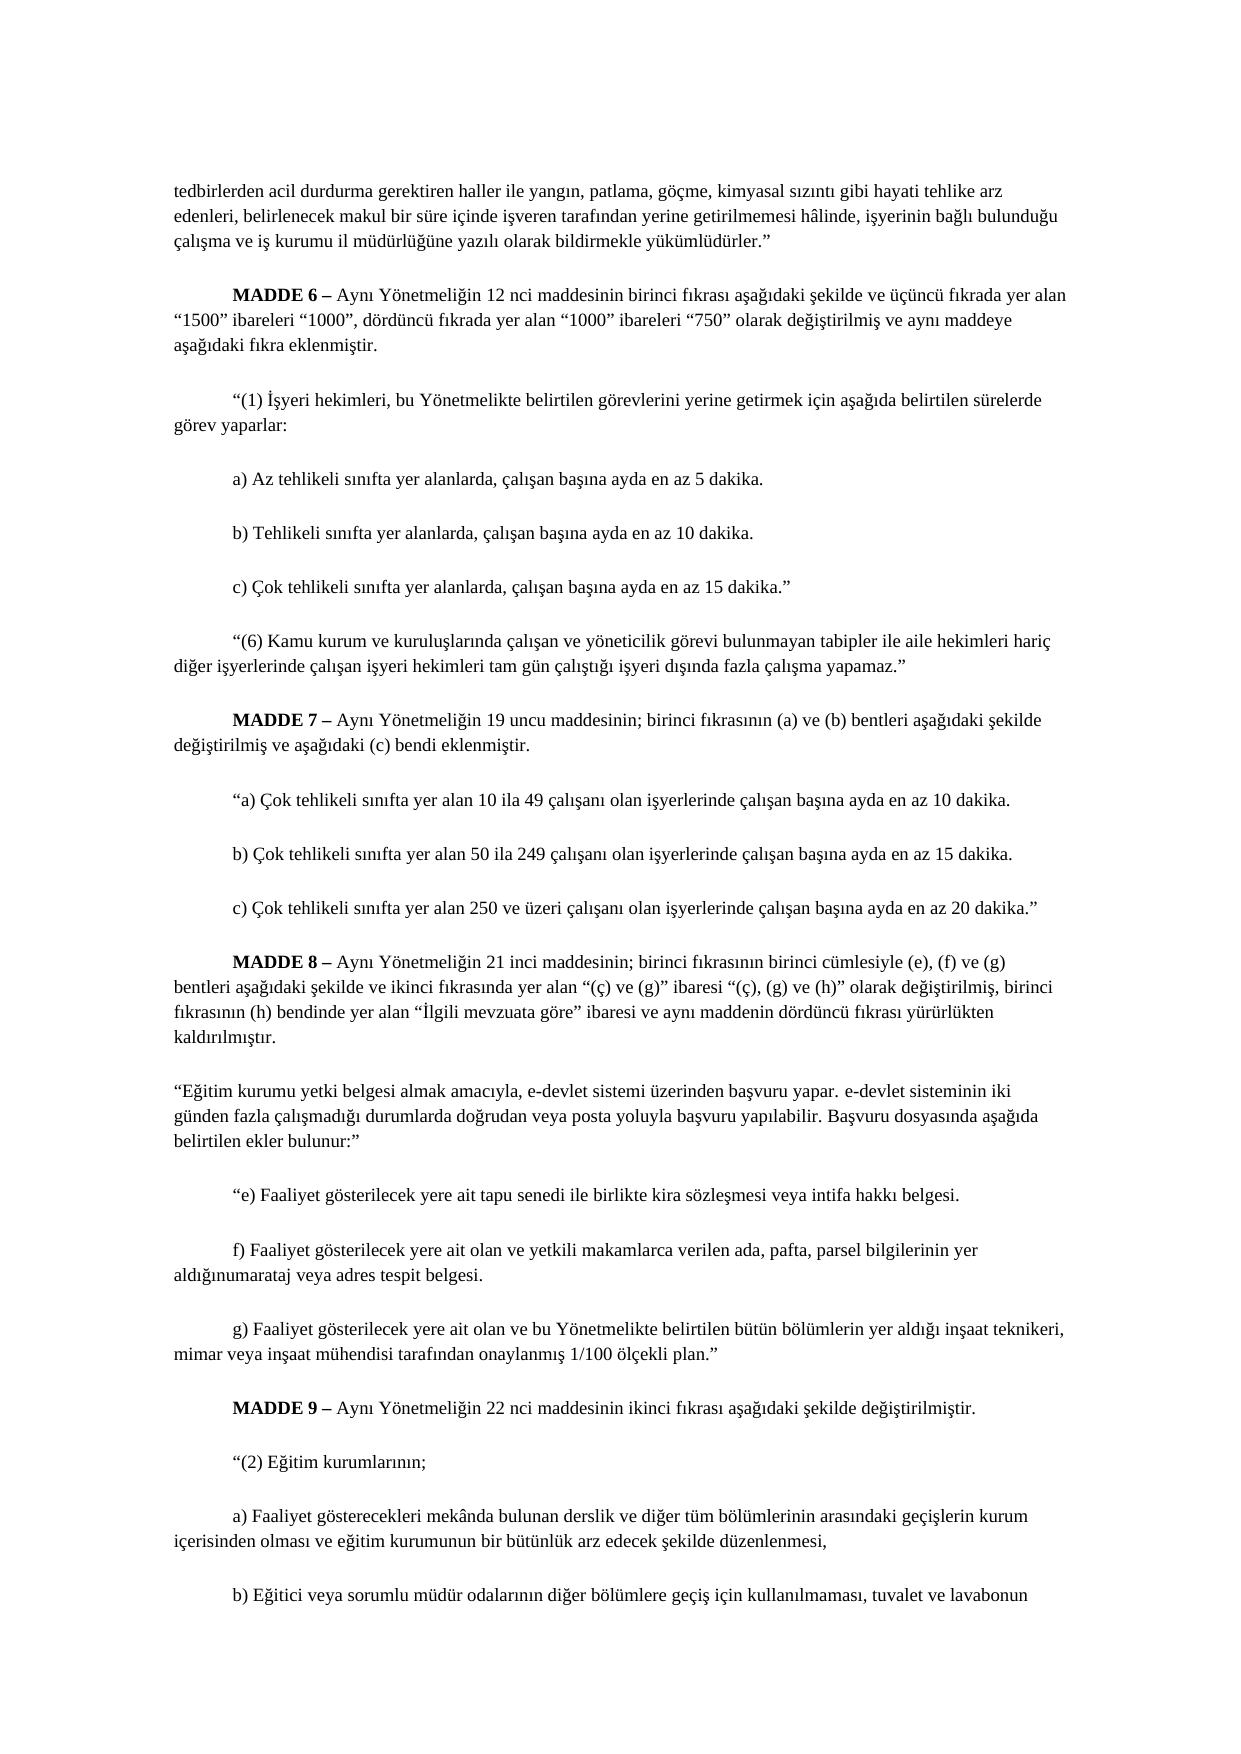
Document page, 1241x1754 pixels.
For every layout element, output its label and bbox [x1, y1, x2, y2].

table_header [146, 148, 1094, 1606]
